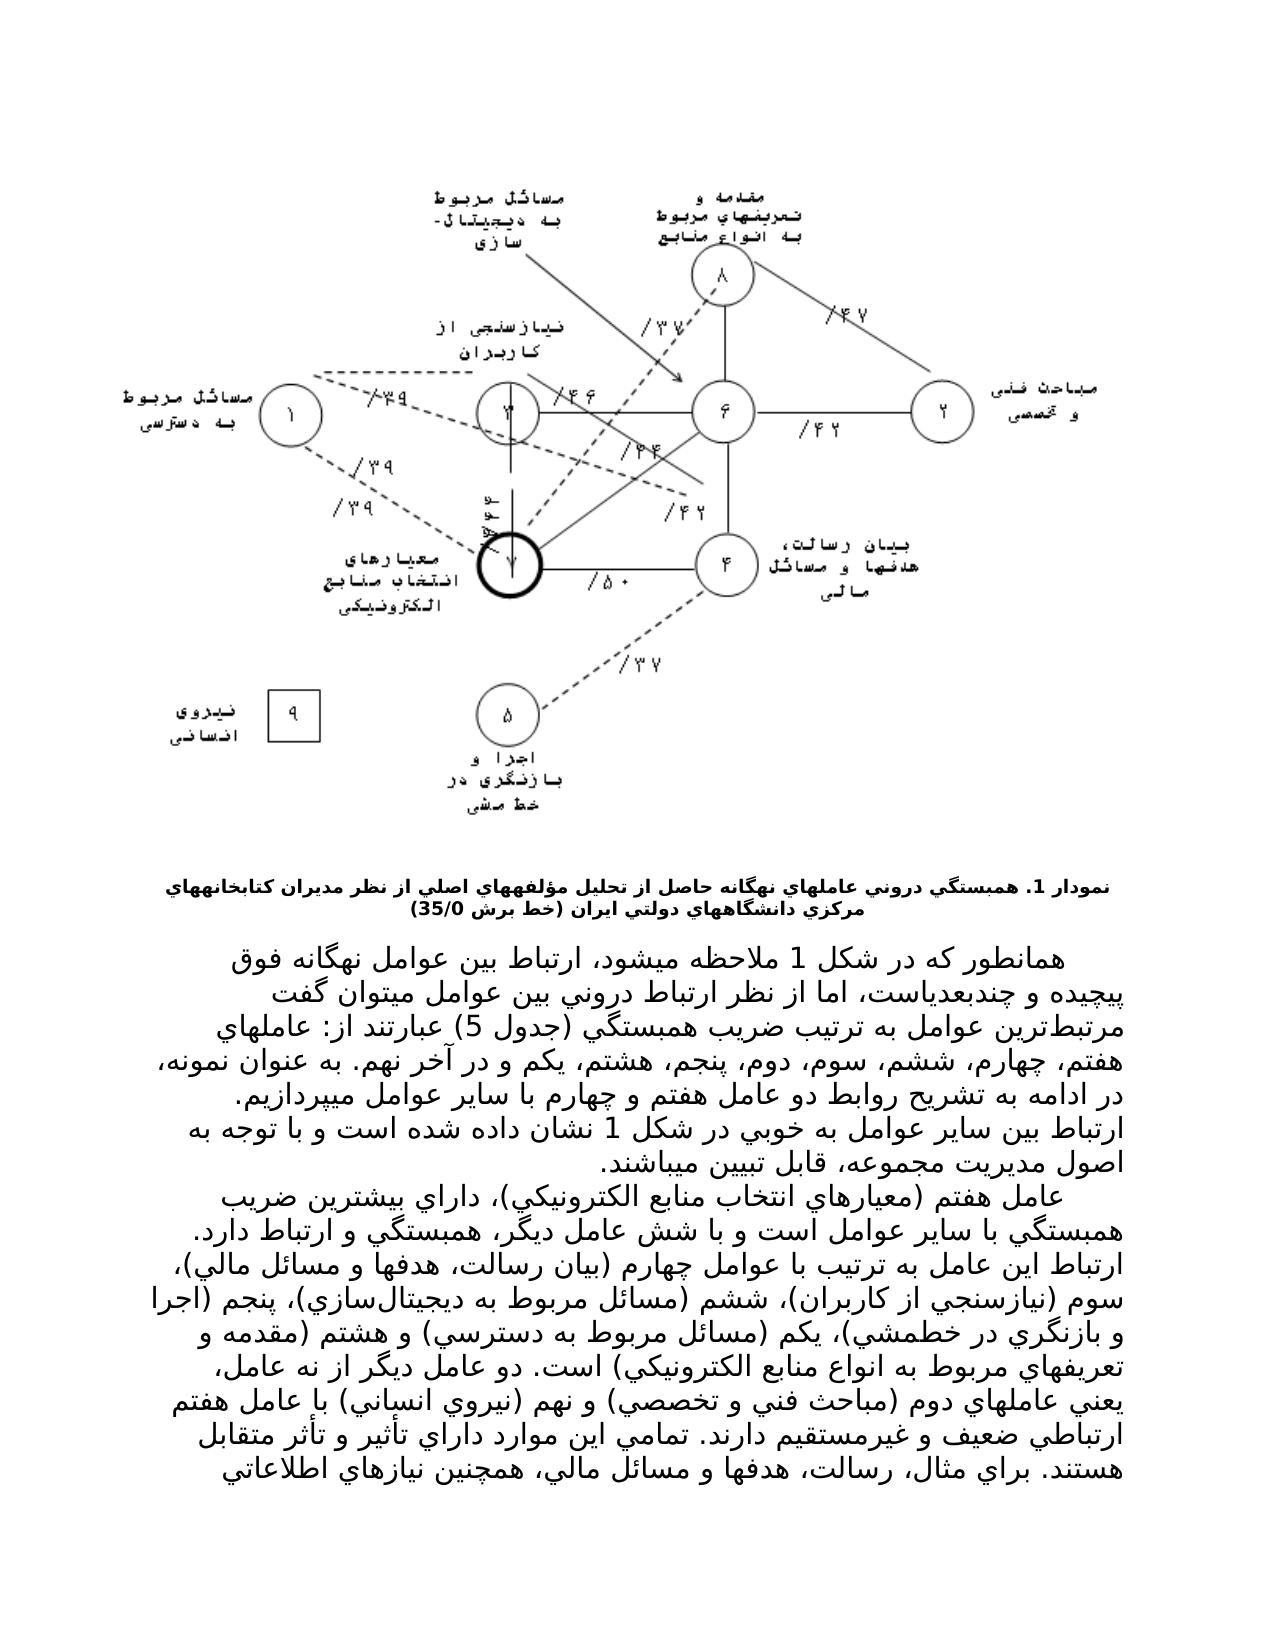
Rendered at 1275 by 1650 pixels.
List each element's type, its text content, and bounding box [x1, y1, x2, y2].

text نمودار 1. همبستگي دروني عاملهاي نهگانه حاصل از تحليل مؤلفههاي اصلي از نظر مديران كتابخانههاي مركزي دانشگاههاي دولتي ايران (خط برش 35/0) [150, 876, 1125, 920]
picture [113, 171, 1125, 829]
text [150, 1179, 1125, 1485]
text همانطور كه در شكل 1 ملاحظه ميشود، ارتباط بين عوامل نهگانه فوق پيچيده و چندبعدياست، اما از نظر ارتباط دروني بين عوامل ميتوان گفت مرتبط‌ترين عوامل به ترتيب ضريب همبستگي (جدول 5) عبارتند از: عاملهاي هفتم، چهارم، ششم، سوم، دوم، پنجم، هشتم، يكم و در آخر نهم. به عنوان نمونه، در ادامه به تشريح روابط دو عامل هفتم و چهارم با ساير عوامل ميپردازيم. ارتباط بين ساير عوامل به خوبي در شكل 1 نشان داده شده است و با توجه به اصول مديريت مجموعه، قابل تبيين ميباشند. [150, 942, 1125, 1179]
